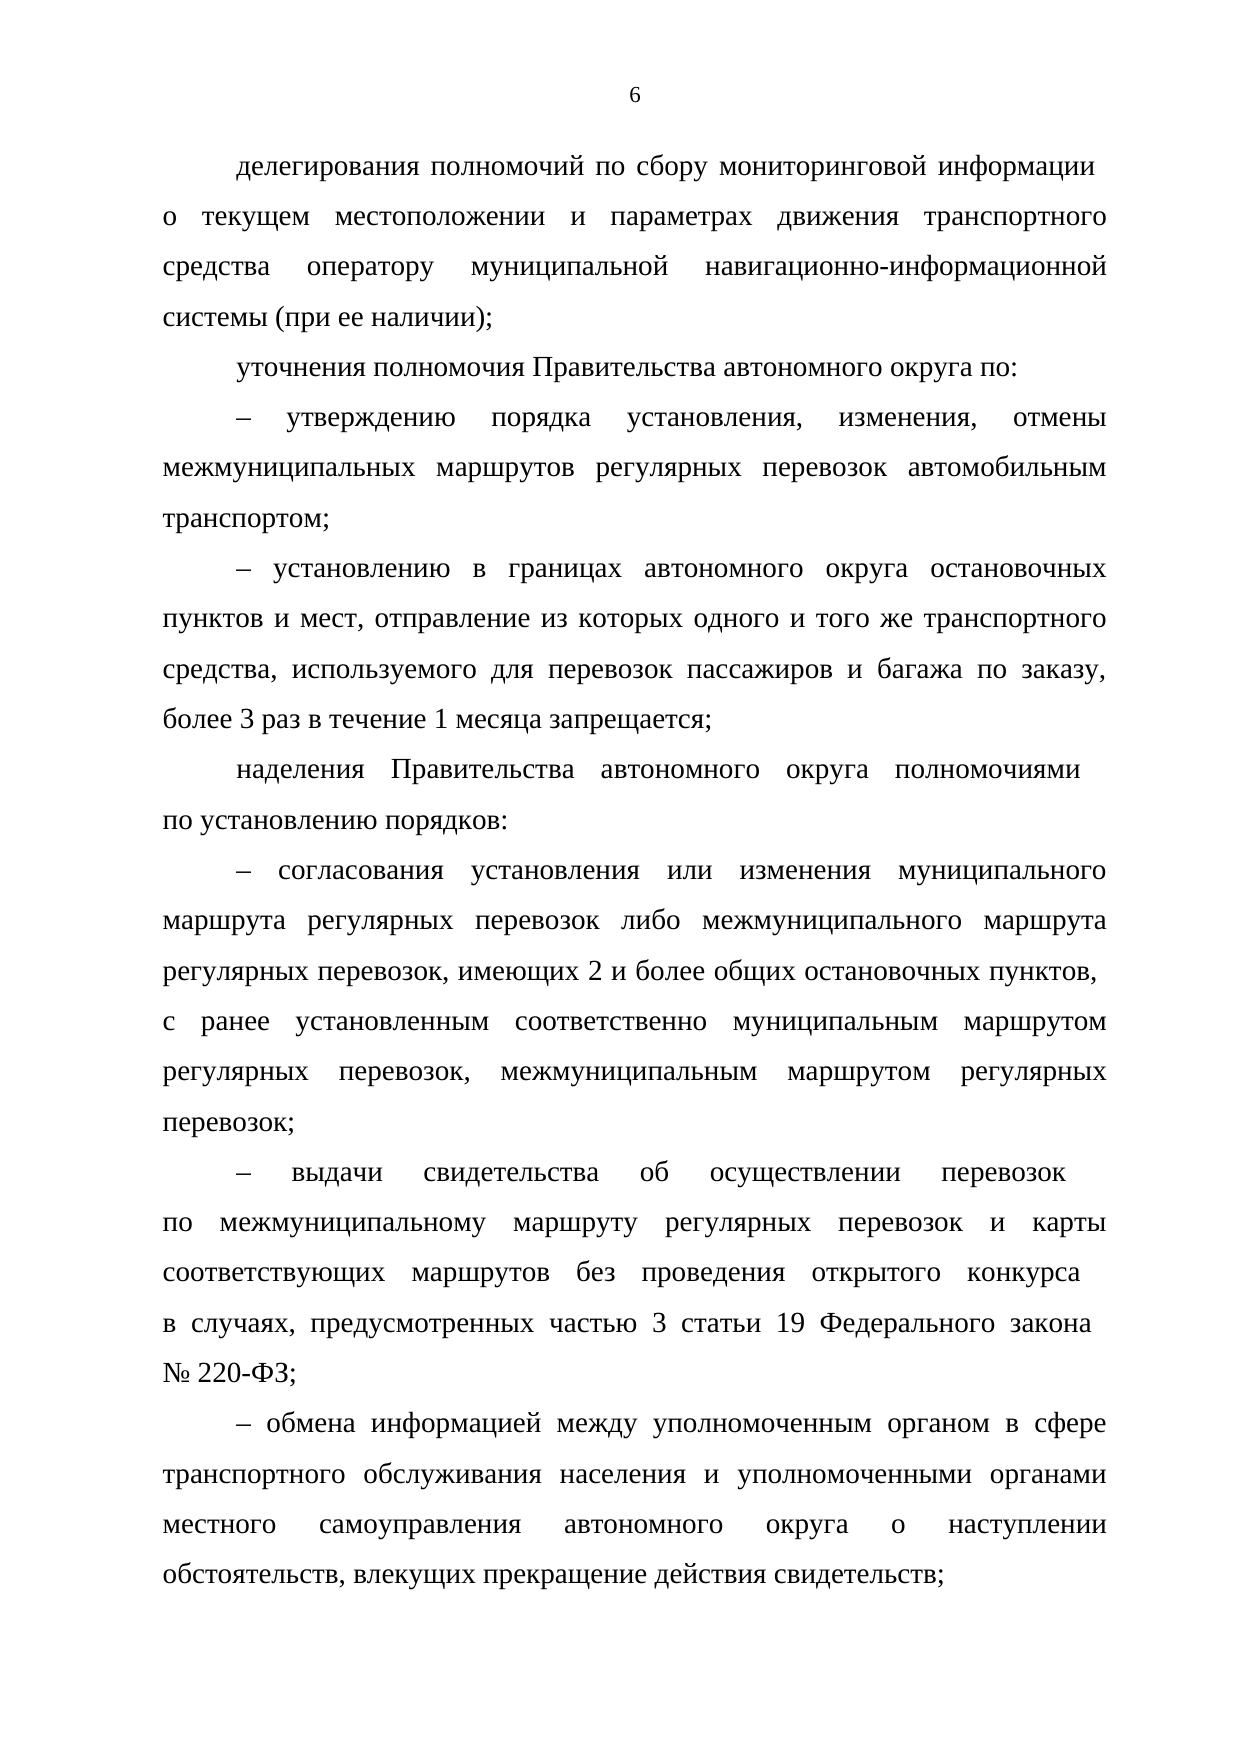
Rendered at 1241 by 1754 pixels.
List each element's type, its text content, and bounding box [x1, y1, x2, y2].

text – согласования установления или изменения муниципального маршрута регулярных перевозок либо межмуниципального маршрута регулярных перевозок, имеющих 2 и более общих остановочных пунктов, с ранее установленным соответственно муниципальным маршрутом регулярных перевозок, межмуниципальным маршрутом регулярных перевозок; [162, 852, 1107, 1137]
text уточнения полномочия Правительства автономного округа по: [162, 349, 1107, 382]
text делегирования полномочий по сбору мониторинговой информации о текущем местоположении и параметрах движения транспортного средства оператору муниципальной навигационно-информационной системы (при ее наличии); [162, 148, 1107, 332]
text – обмена информацией между уполномоченным органом в сфере транспортного обслуживания населения и уполномоченными органами местного самоуправления автономного округа о наступлении обстоятельств, влекущих прекращение действия свидетельств; [162, 1406, 1107, 1590]
text – установлению в границах автономного округа остановочных пунктов и мест, отправление из которых одного и того же транспортного средства, используемого для перевозок пассажиров и багажа по заказу, более 3 раз в течение 1 месяца запрещается; [162, 550, 1107, 735]
text – выдачи свидетельства об осуществлении перевозок по межмуниципальному маршруту регулярных перевозок и карты соответствующих маршрутов без проведения открытого конкурса в случаях, предусмотренных частью 3 статьи 19 Федерального закона № 220-ФЗ; [162, 1154, 1107, 1389]
text наделения Правительства автономного округа полномочиями по установлению порядков: [162, 751, 1107, 835]
text – утверждению порядка установления, изменения, отмены межмуниципальных маршрутов регулярных перевозок автомобильным транспортом; [162, 399, 1107, 533]
